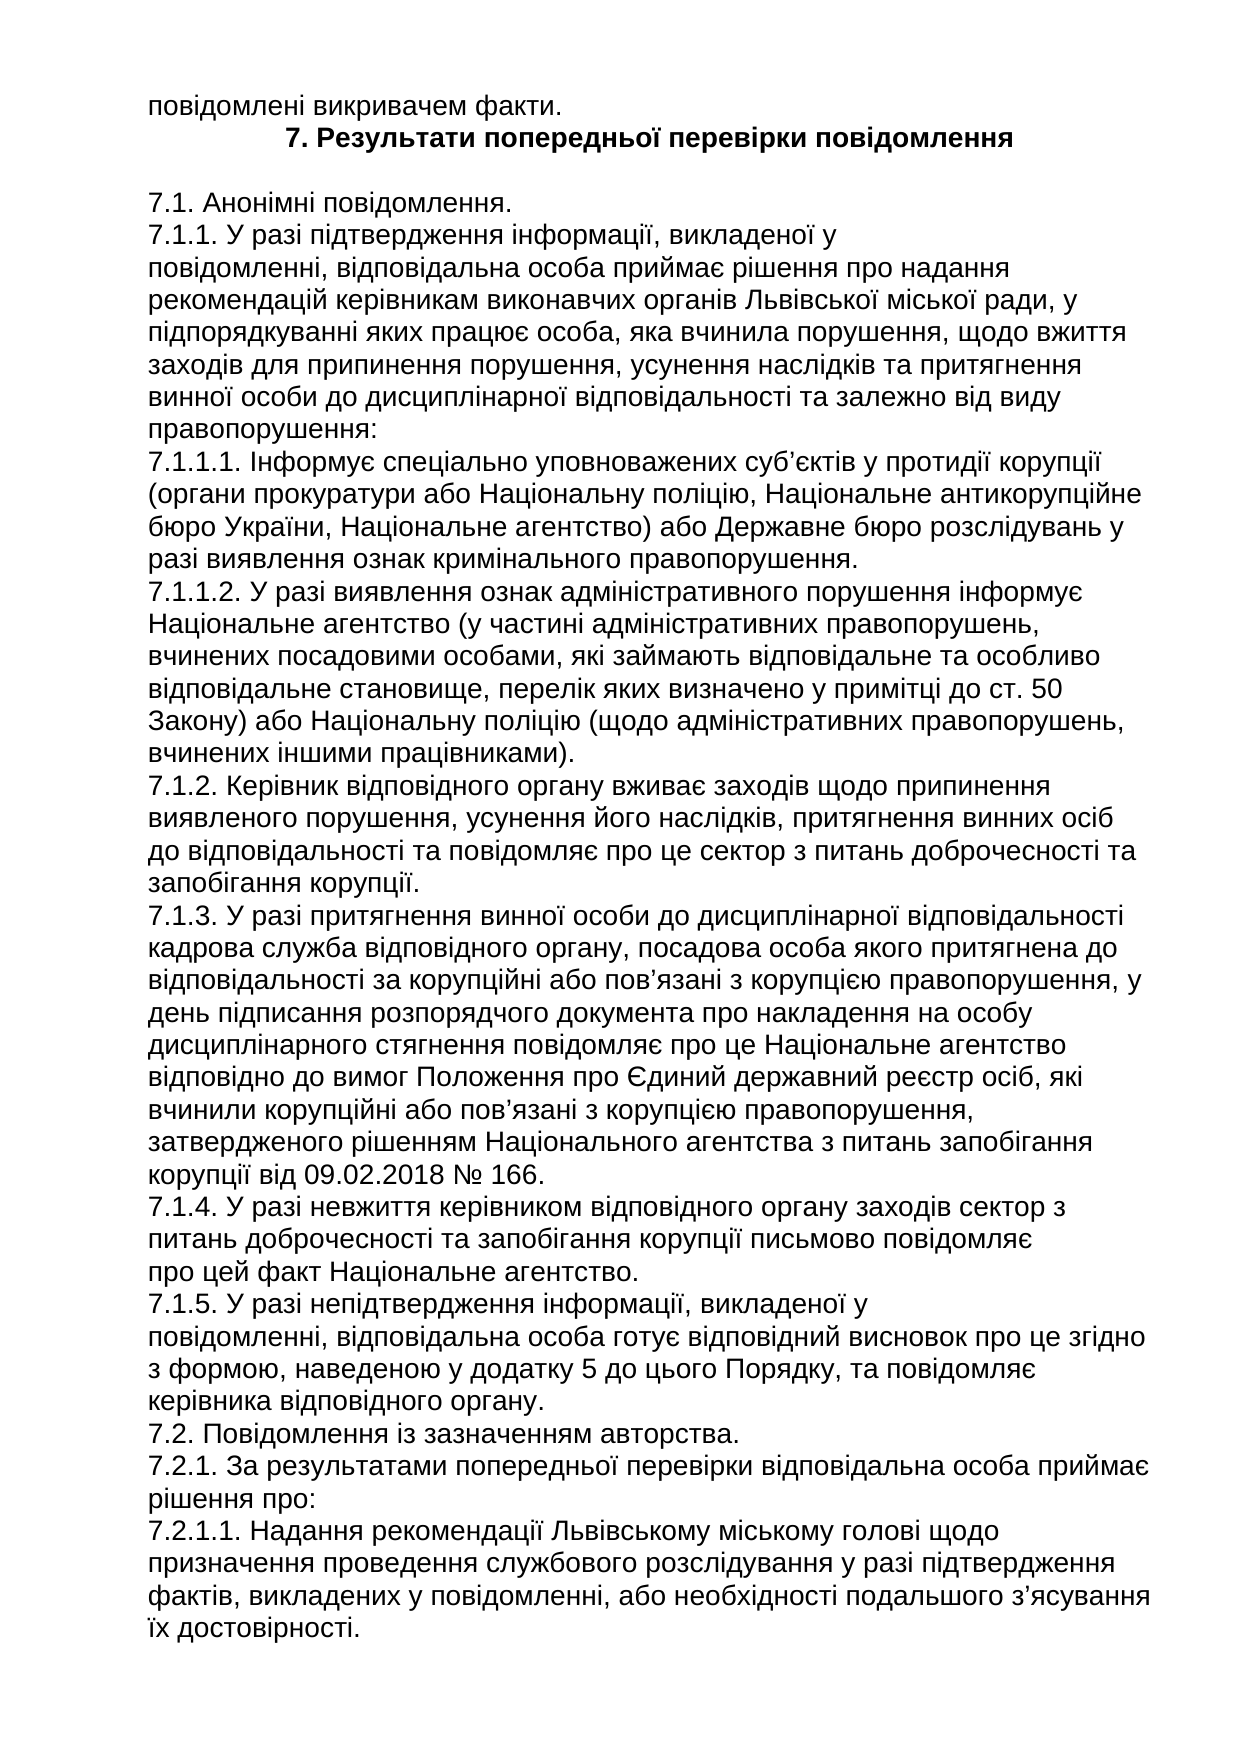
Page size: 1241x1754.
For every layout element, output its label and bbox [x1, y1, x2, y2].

table_header [148, 89, 1152, 1643]
